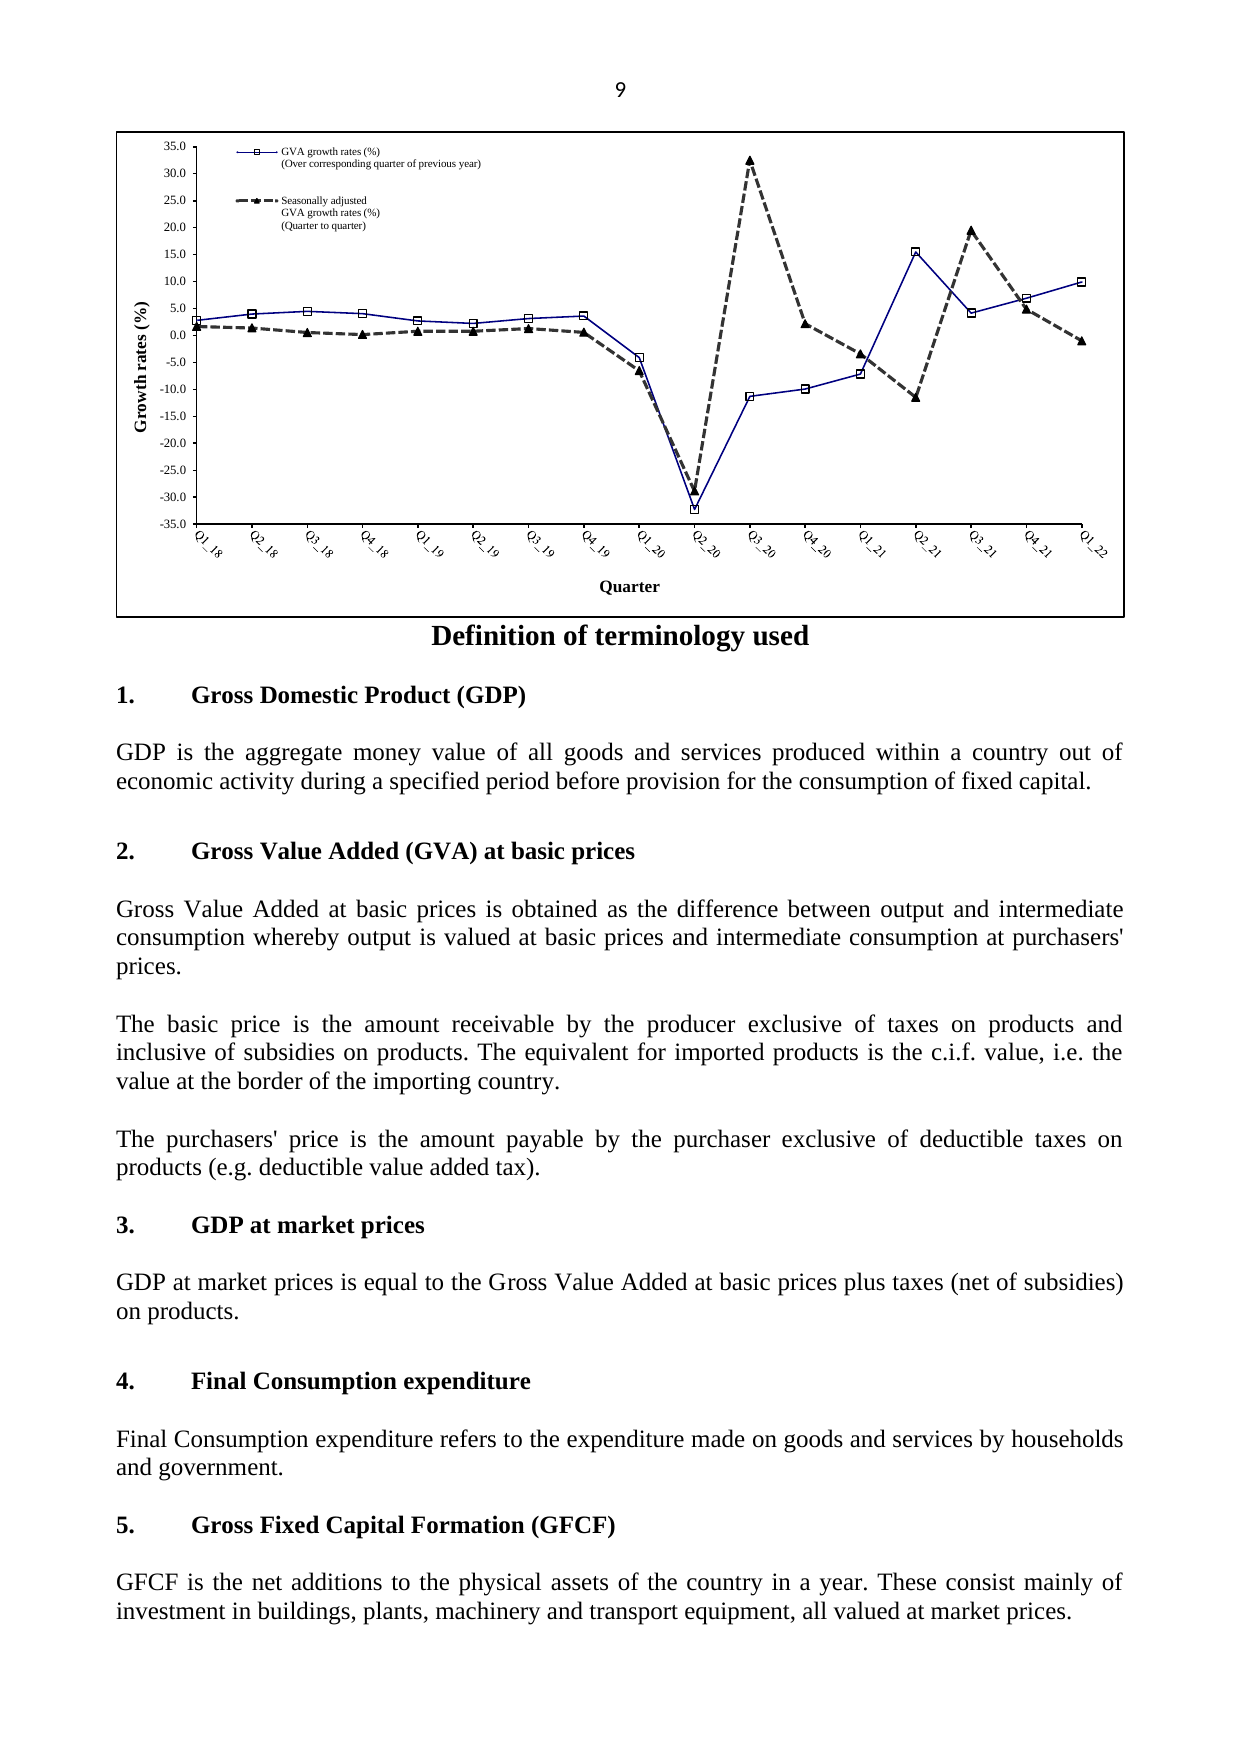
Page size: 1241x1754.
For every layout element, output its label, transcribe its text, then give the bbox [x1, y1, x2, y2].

text 1. Gross Domestic Product (GDP) [116, 680, 1124, 709]
text 2. Gross Value Added (GVA) at basic prices [116, 836, 1124, 865]
text The basic price is the amount receivable by the producer exclusive of taxes on products and inclusive of subsidies on products. The equivalent for imported products is the c.i.f. value, i.e. the value at the border of the importing country. [116, 1009, 1124, 1095]
text GDP at market prices is equal to the Gross Value Added at basic prices plus taxes (net of subsidies) on products. [116, 1267, 1124, 1325]
text Definition of terminology used [116, 618, 1124, 651]
text 5. Gross Fixed Capital Formation (GFCF) [116, 1510, 1124, 1539]
text 4. Final Consumption expenditure [116, 1366, 1124, 1395]
text GFCF is the net additions to the physical assets of the country in a year. These consist mainly of investment in buildings, plants, machinery and transport equipment, all valued at market prices. [116, 1567, 1124, 1625]
text Gross Value Added at basic prices is obtained as the difference between output and intermediate consumption whereby output is valued at basic prices and intermediate consumption at purchasers' prices. [116, 894, 1124, 980]
text The purchasers' price is the amount payable by the purchaser exclusive of deductible taxes on products (e.g. deductible value added tax). [116, 1124, 1124, 1181]
text 3. GDP at market prices [116, 1210, 1124, 1239]
text Final Consumption expenditure refers to the expenditure made on goods and services by households and government. [116, 1424, 1124, 1481]
text GDP is the aggregate money value of all goods and services produced within a country out of economic activity during a specified period before provision for the consumption of fixed capital. [116, 737, 1124, 795]
